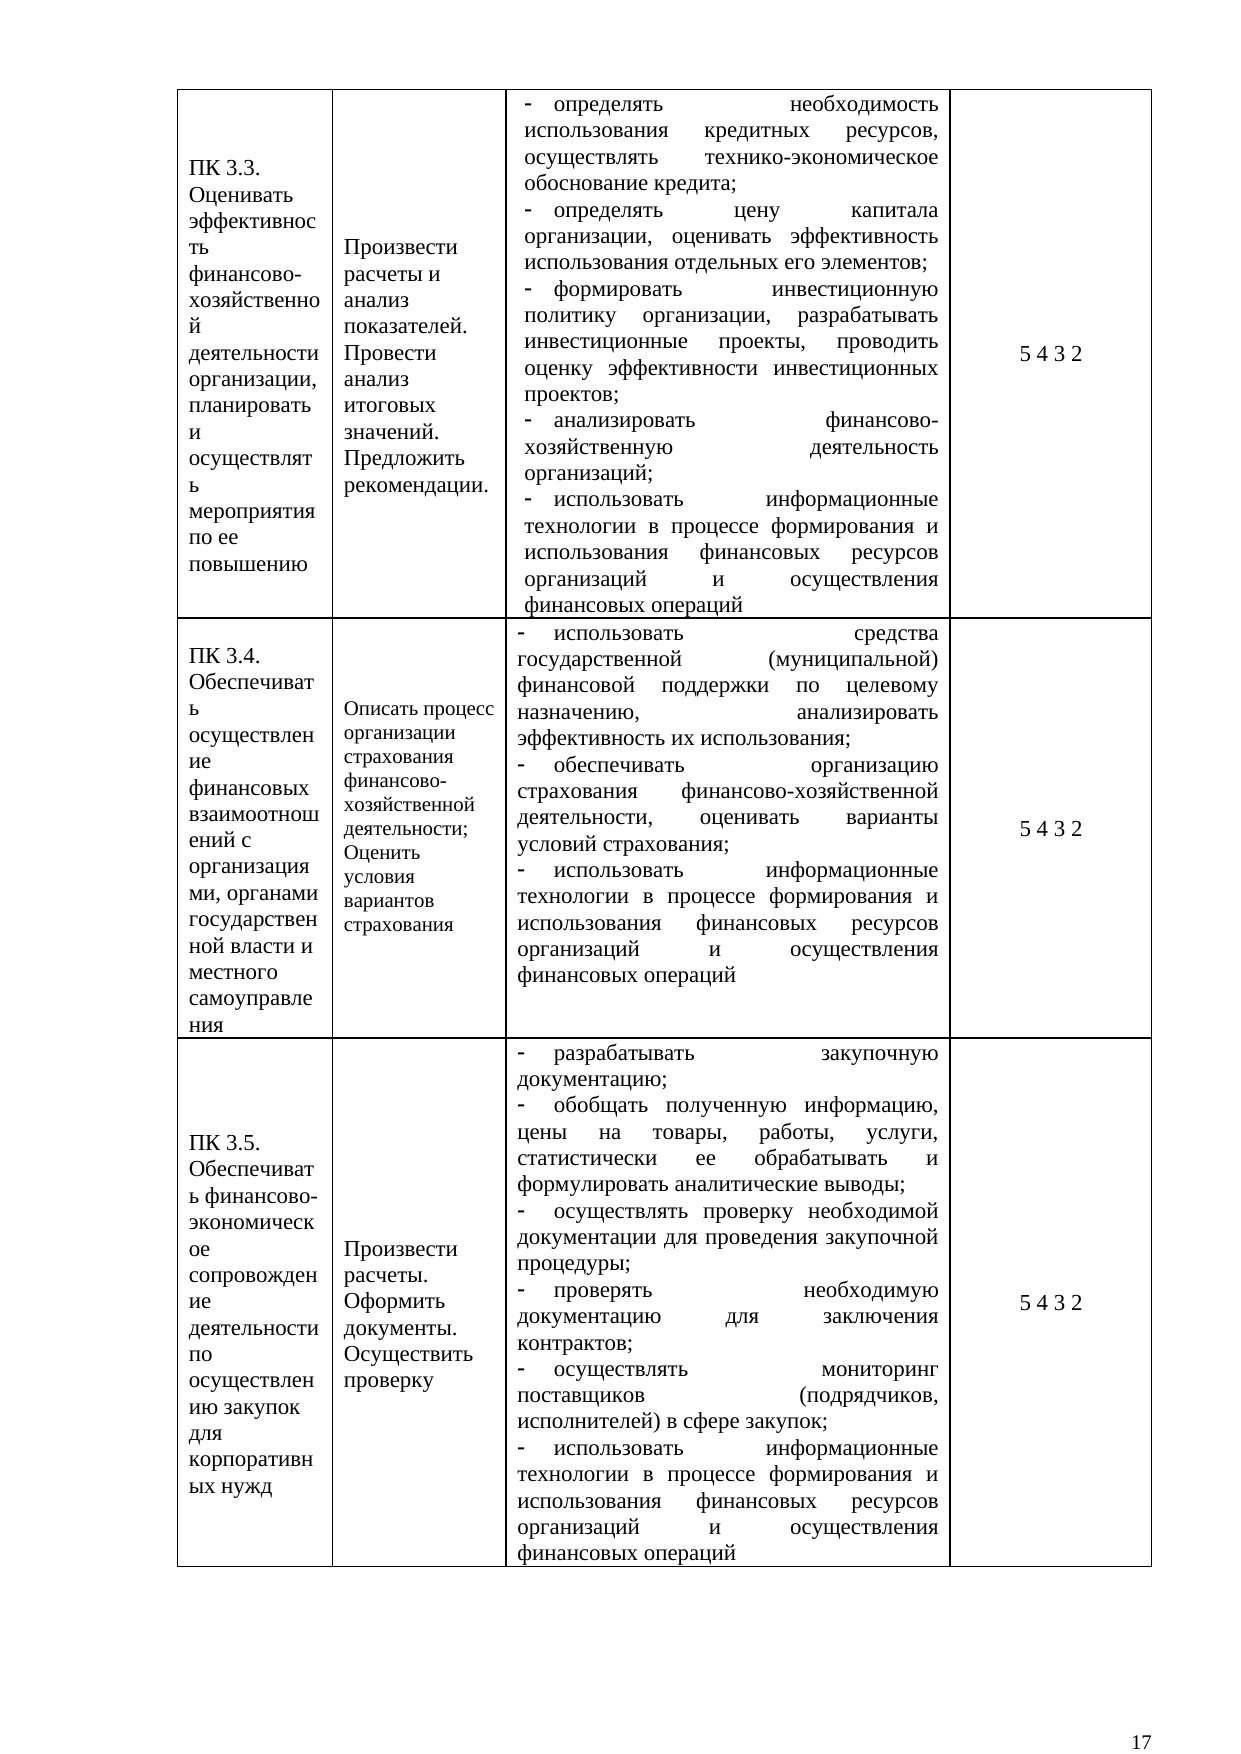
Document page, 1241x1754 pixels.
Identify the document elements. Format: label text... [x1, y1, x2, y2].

table_cell Произвести расчеты и анализ показателей. Провести анализ итоговых значений. Предложить рекомендации. [333, 90, 505, 617]
table_cell определять необходимость использования кредитных ресурсов, осуществлять технико-экономическое обоснование кредита; определять цену капитала организации, оценивать эффективность использования отдельных его элементов; формировать инвестиционную политику организации, разрабатывать инвестиционные проекты, проводить оценку эффективности инвестиционных проектов; анализировать финансово-хозяйственную деятельность организаций; использовать информационные технологии в процессе формирования и использования финансовых ресурсов организаций и осуществления финансовых операций [507, 90, 949, 617]
table_cell разрабатывать закупочную документацию; обобщать полученную информацию, цены на товары, работы, услуги, статистически ее обрабатывать и формулировать аналитические выводы; осуществлять проверку необходимой документации для проведения закупочной процедуры; проверять необходимую документацию для заключения контрактов; осуществлять мониторинг поставщиков (подрядчиков, исполнителей) в сфере закупок; использовать информационные технологии в процессе формирования и использования финансовых ресурсов организаций и осуществления финансовых операций [507, 1039, 949, 1566]
table_cell Произвести расчеты. Оформить документы. Осуществить проверку [333, 1039, 505, 1566]
table_cell ПК 3.5. Обеспечивать финансово-экономическое сопровождение деятельности по осуществлению закупок для корпоративных нужд [178, 1039, 332, 1566]
table_cell использовать средства государственной (муниципальной) финансовой поддержки по целевому назначению, анализировать эффективность их использования; обеспечивать организацию страхования финансово-хозяйственной деятельности, оценивать варианты условий страхования; использовать информационные технологии в процессе формирования и использования финансовых ресурсов организаций и осуществления финансовых операций [507, 619, 949, 1037]
table_cell ПК 3.3. Оценивать эффективность финансово-хозяйственной деятельности организации, планировать и осуществлять мероприятия по ее повышению [178, 90, 332, 617]
table_cell 5 4 3 2 [951, 619, 1151, 1037]
table_cell Описать процесс организации страхования финансово-хозяйственной деятельности; Оценить условия вариантов страхования [333, 619, 505, 1037]
table_cell 5 4 3 2 [951, 90, 1151, 617]
table_cell 5 4 3 2 [951, 1039, 1151, 1566]
table_cell ПК 3.4. Обеспечивать осуществление финансовых взаимоотношений с организациями, органами государственной власти и местного самоуправления [178, 619, 332, 1037]
